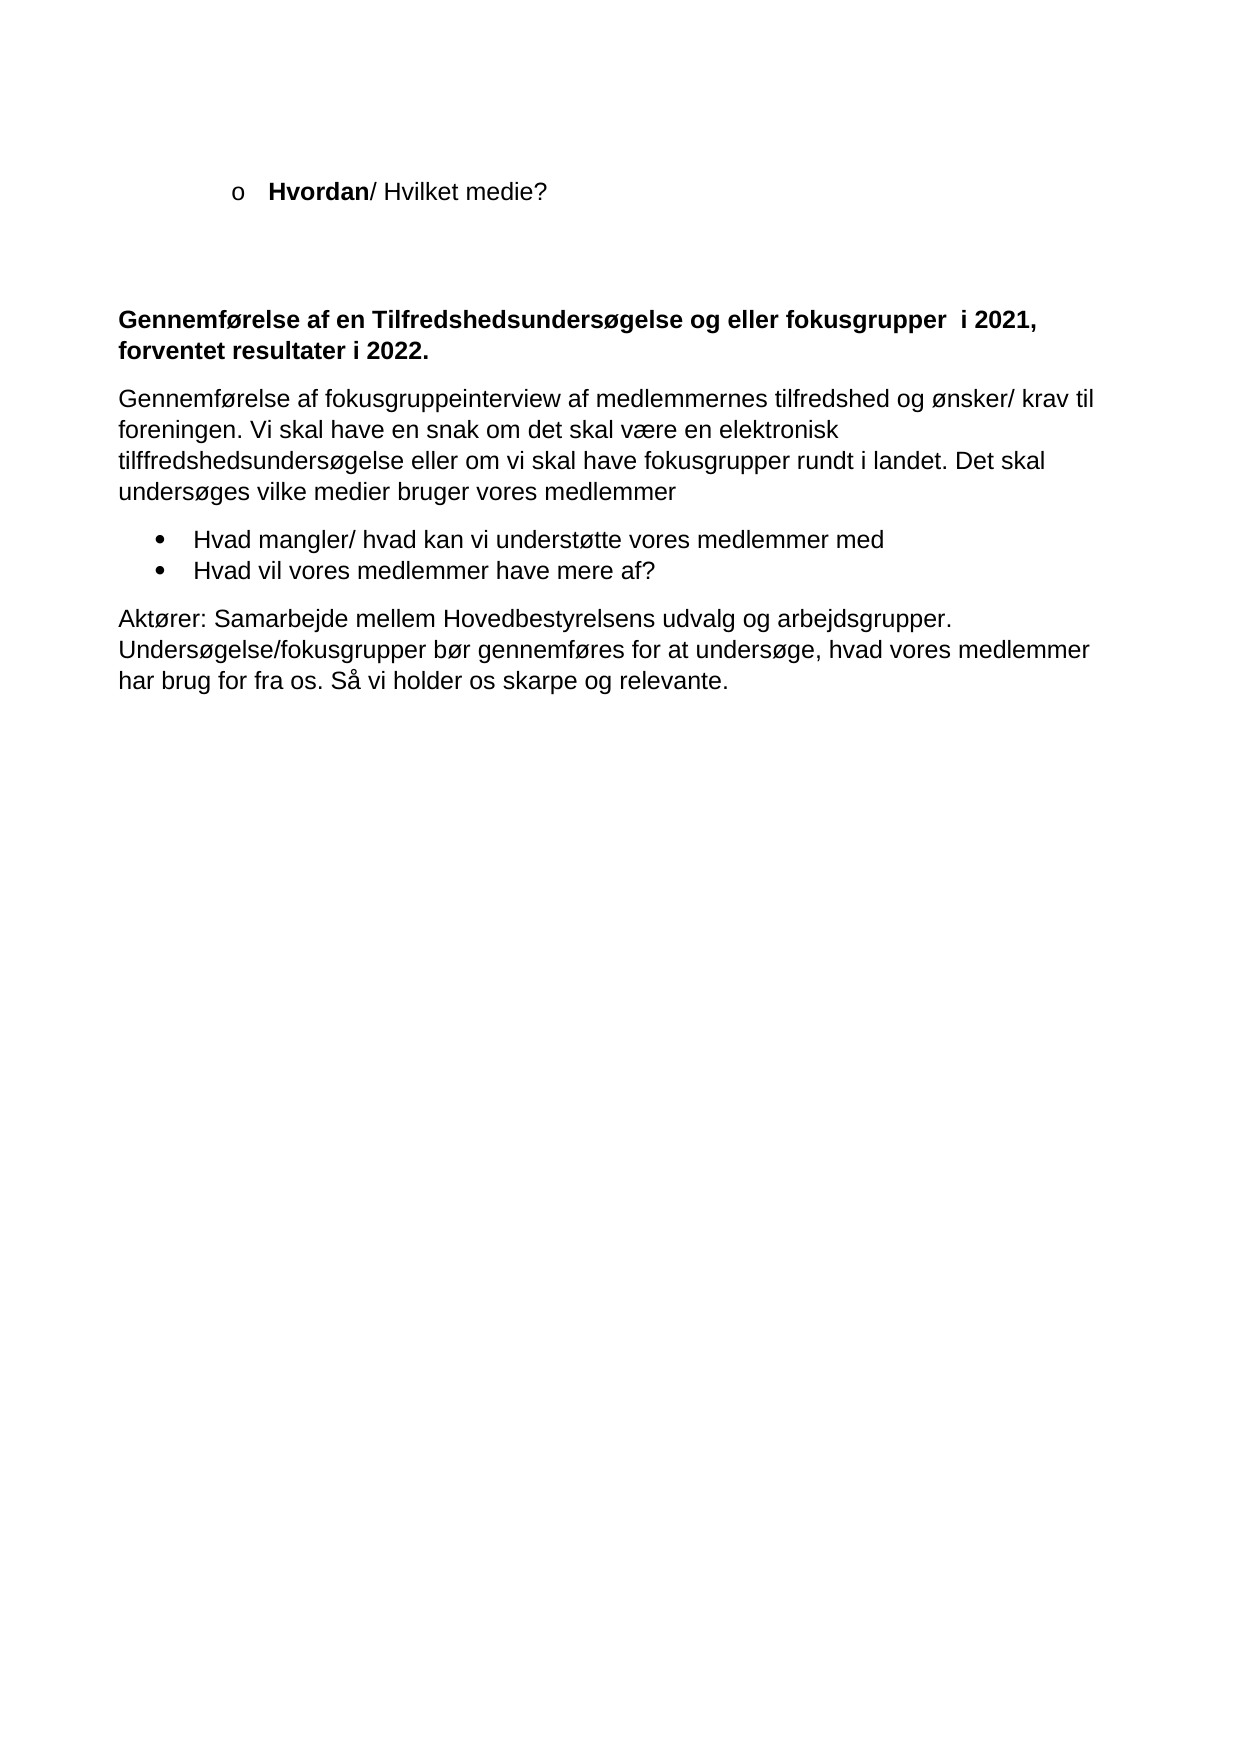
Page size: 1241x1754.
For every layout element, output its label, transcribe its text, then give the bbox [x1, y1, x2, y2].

text Gennemførelse af en Tilfredshedsundersøgelse og eller fokusgrupper i 2021, forventet resultater i 2022. [118, 305, 1122, 365]
list Hvad mangler/ hvad kan vi understøtte vores medlemmer med [156, 524, 1122, 553]
list Hvordan/ Hvilket medie? [231, 177, 1122, 238]
text Aktører: Samarbejde mellem Hovedbestyrelsens udvalg og arbejdsgrupper. Undersøgelse/fokusgrupper bør gennemføres for at undersøge, hvad vores medlemmer har brug for fra os. Så vi holder os skarpe og relevante. [118, 603, 1122, 694]
text Gennemførelse af fokusgruppeinterview af medlemmernes tilfredshed og ønsker/ krav til foreningen. Vi skal have en snak om det skal være en elektronisk tilffredshedsundersøgelse eller om vi skal have fokusgrupper rundt i landet. Det skal undersøges vilke medier bruger vores medlemmer [118, 384, 1122, 506]
list Hvad vil vores medlemmer have mere af? [156, 556, 1122, 584]
